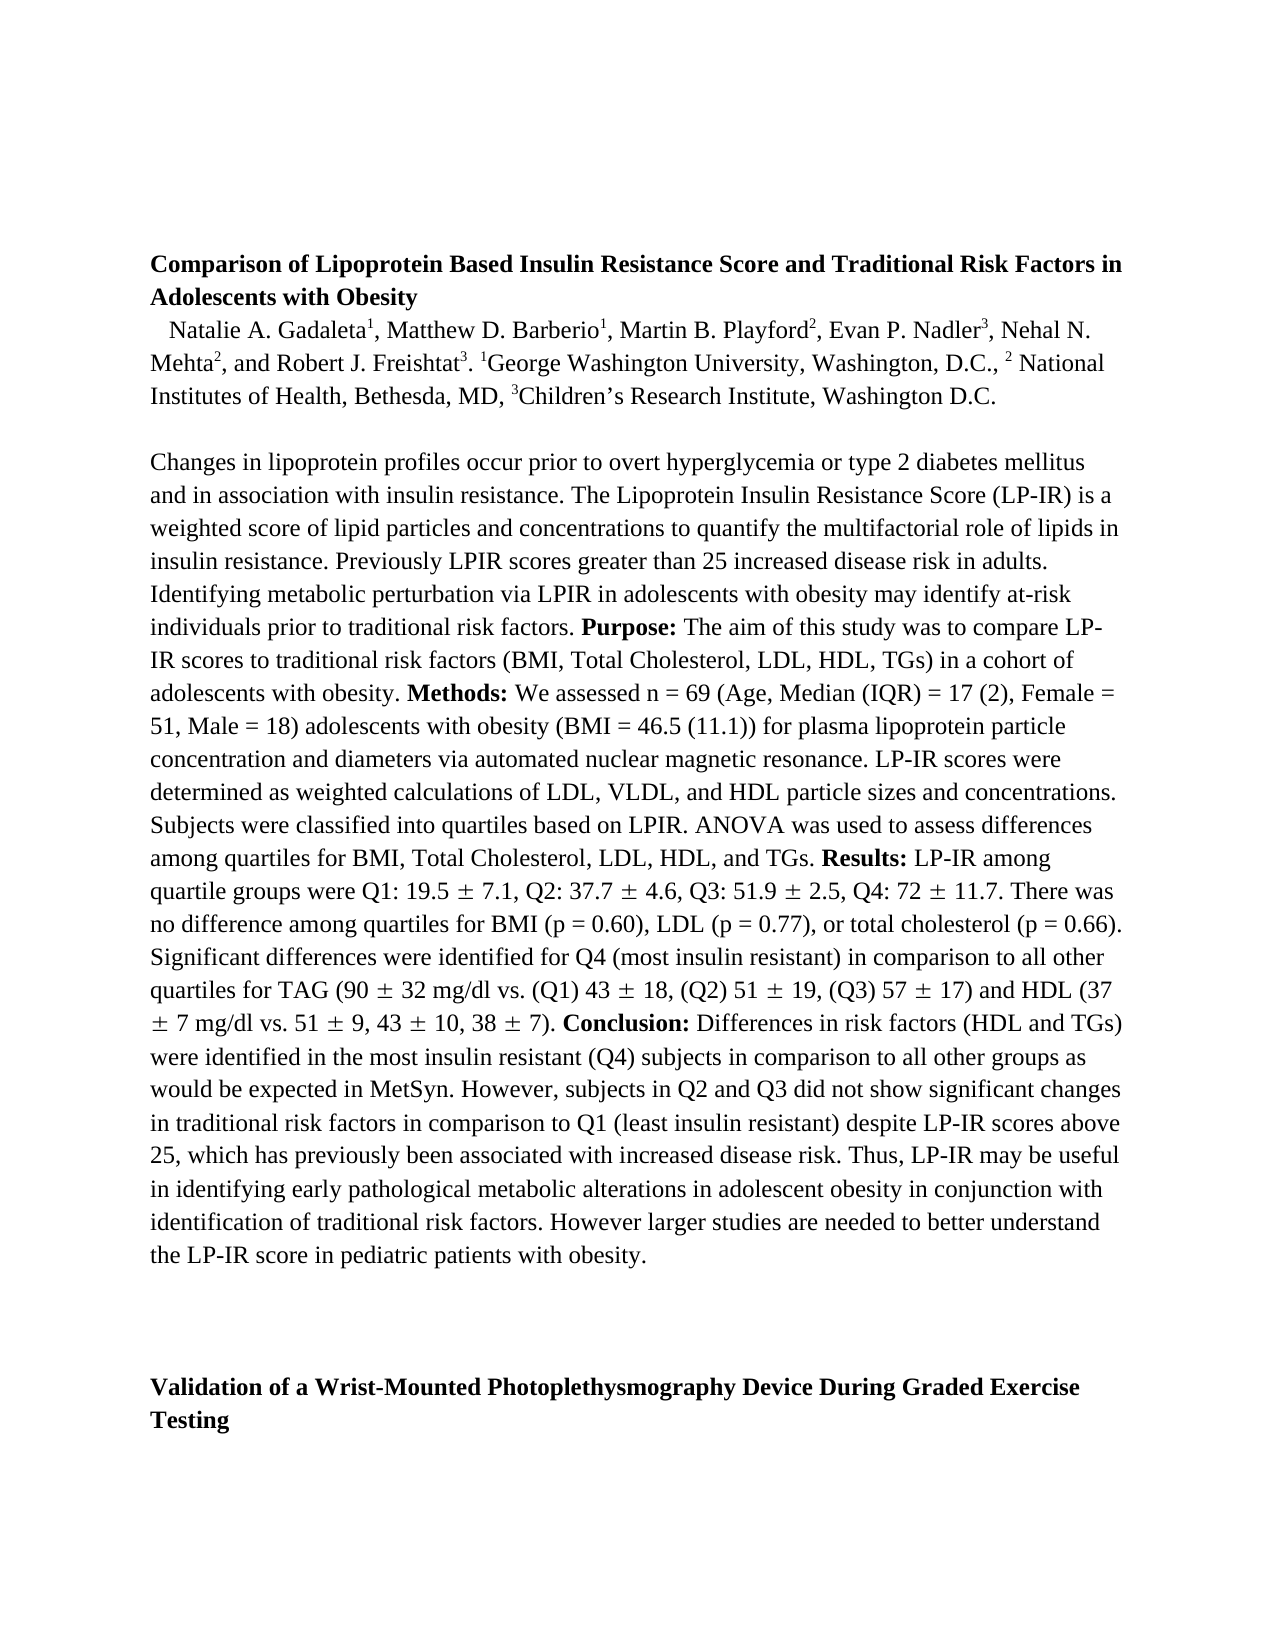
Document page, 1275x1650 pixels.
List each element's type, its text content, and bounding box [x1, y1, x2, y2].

text Comparison of Lipoprotein Based Insulin Resistance Score and Traditional Risk Factors in Adolescents with Obesity [150, 249, 1125, 311]
text Natalie A. Gadaleta1, Matthew D. Barberio1, Martin B. Playford2, Evan P. Nadler3, Nehal N. Mehta2, and Robert J. Freishtat3. 1George Washington University, Washington, D.C., 2 National Institutes of Health, Bethesda, MD, 3Children’s Research Institute, Washington D.C. [150, 315, 1125, 410]
text Changes in lipoprotein profiles occur prior to overt hyperglycemia or type 2 diabetes mellitus and in association with insulin resistance. The Lipoprotein Insulin Resistance Score (LP-IR) is a weighted score of lipid particles and concentrations to quantify the multifactorial role of lipids in insulin resistance. Previously LPIR scores greater than 25 increased disease risk in adults. Identifying metabolic perturbation via LPIR in adolescents with obesity may identify at-risk individuals prior to traditional risk factors. Purpose: The aim of this study was to compare LP-IR scores to traditional risk factors (BMI, Total Cholesterol, LDL, HDL, TGs) in a cohort of adolescents with obesity. Methods: We assessed n = 69 (Age, Median (IQR) = 17 (2), Female = 51, Male = 18) adolescents with obesity (BMI = 46.5 (11.1)) for plasma lipoprotein particle concentration and diameters via automated nuclear magnetic resonance. LP-IR scores were determined as weighted calculations of LDL, VLDL, and HDL particle sizes and concentrations. Subjects were classified into quartiles based on LPIR. ANOVA was used to assess differences among quartiles for BMI, Total Cholesterol, LDL, HDL, and TGs. Results: LP-IR among quartile groups were Q1: 19.5 7.1, Q2: 37.7 4.6, Q3: 51.9 2.5, Q4: 72 11.7. There was no difference among quartiles for BMI (p = 0.60), LDL (p = 0.77), or total cholesterol (p = 0.66). Significant differences were identified for Q4 (most insulin resistant) in comparison to all other quartiles for TAG (90 32 mg/dl vs. (Q1) 43 18, (Q2) 51 19, (Q3) 57 17) and HDL (37 7 mg/dl vs. 51 9, 43 10, 38 7). Conclusion: Differences in risk factors (HDL and TGs) were identified in the most insulin resistant (Q4) subjects in comparison to all other groups as would be expected in MetSyn. However, subjects in Q2 and Q3 did not show significant changes in traditional risk factors in comparison to Q1 (least insulin resistant) despite LP-IR scores above 25, which has previously been associated with increased disease risk. Thus, LP-IR may be useful in identifying early pathological metabolic alterations in adolescent obesity in conjunction with identification of traditional risk factors. However larger studies are needed to better understand the LP-IR score in pediatric patients with obesity. [150, 447, 1125, 1268]
text Validation of a Wrist-Mounted Photoplethysmography Device During Graded Exercise Testing [150, 1372, 1125, 1433]
